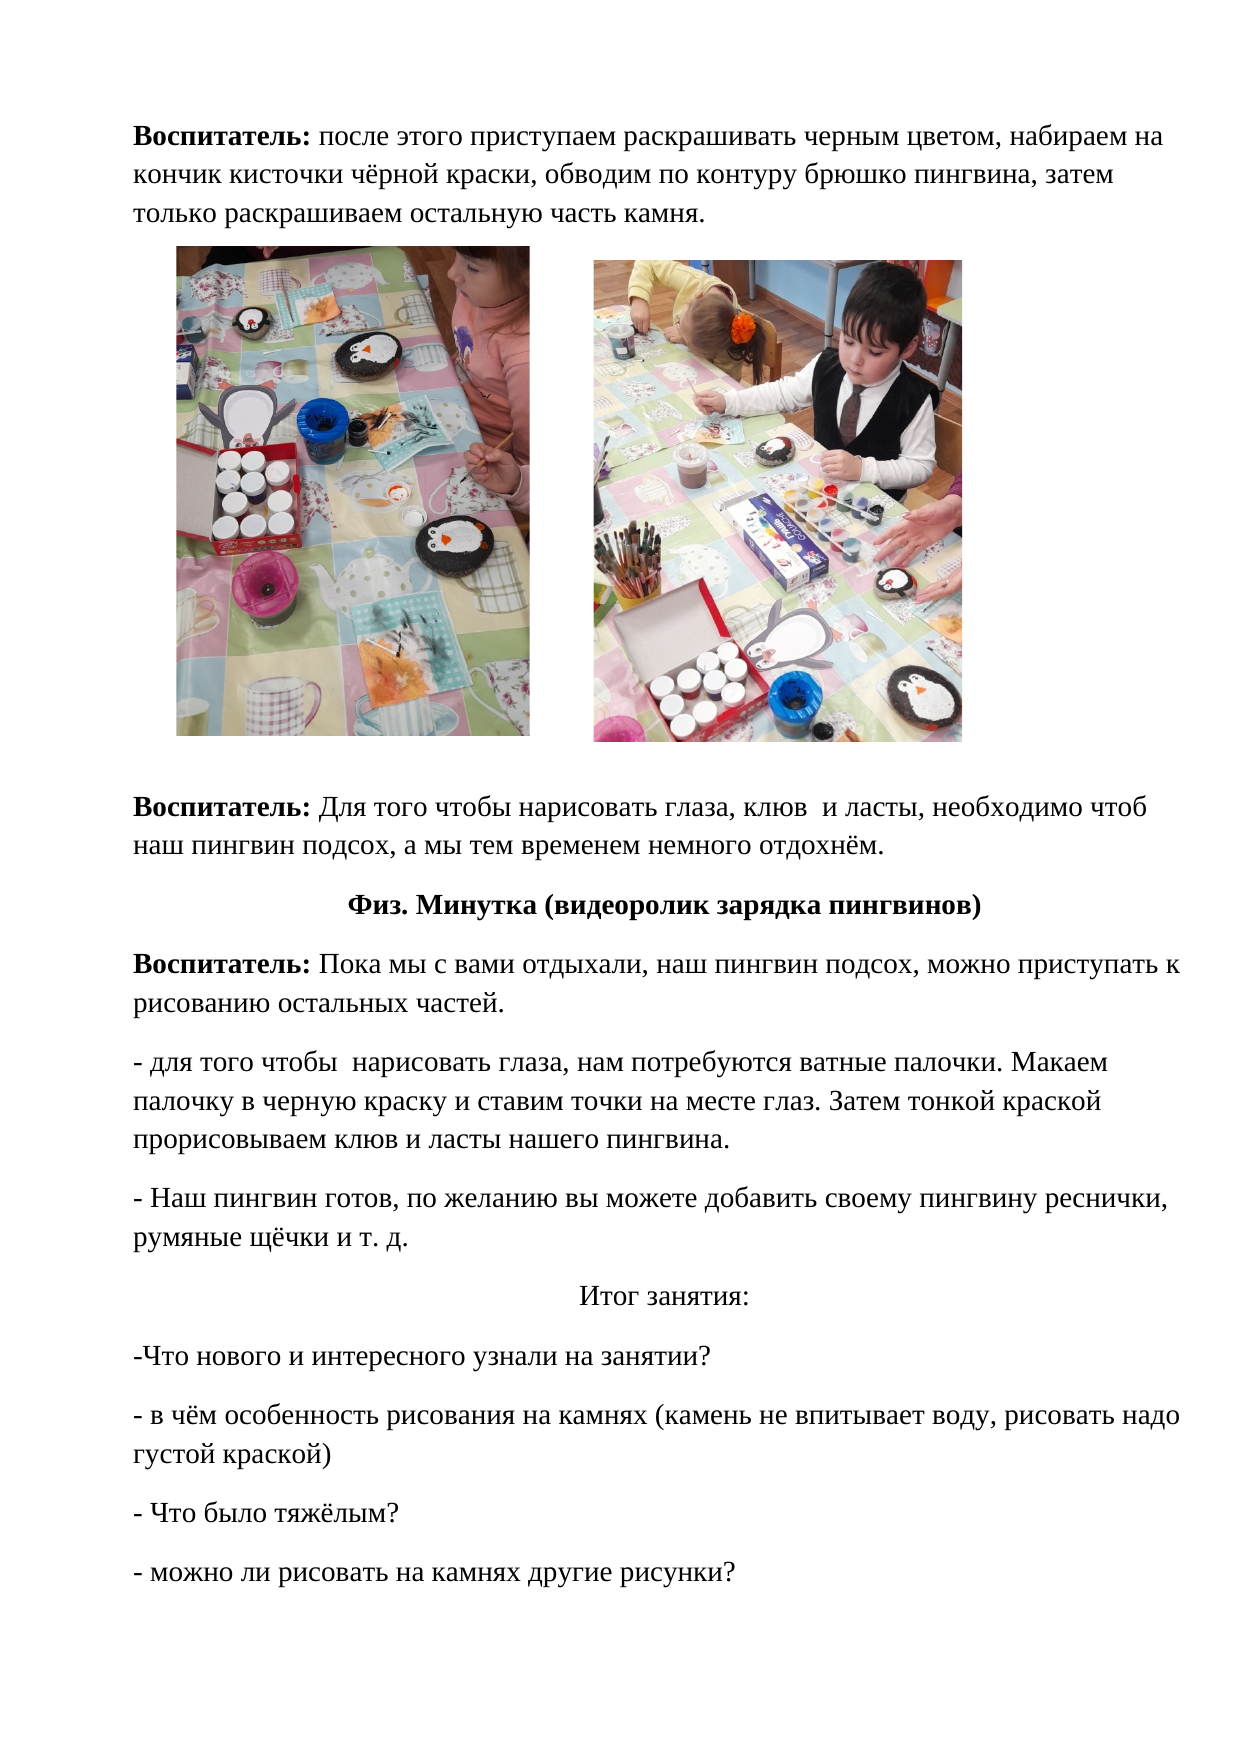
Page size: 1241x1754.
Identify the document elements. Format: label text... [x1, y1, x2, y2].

text Воспитатель: после этого приступаем раскрашивать черным цветом, набираем на кончик кисточки чёрной краски, обводим по контуру брюшко пингвина, затем только раскрашиваем остальную часть камня. [133, 118, 1196, 229]
text Физ. Минутка (видеоролик зарядка пингвинов) [133, 887, 1196, 920]
text -Что нового и интересного узнали на занятии? [133, 1338, 1196, 1371]
text - можно ли рисовать на камнях другие рисунки? [133, 1554, 1196, 1588]
picture [593, 260, 963, 739]
picture [176, 246, 530, 735]
text Итог занятия: [133, 1278, 1196, 1312]
text - Что было тяжёлым? [133, 1495, 1196, 1529]
text - в чём особенность рисования на камнях (камень не впитывает воду, рисовать надо густой краской) [133, 1397, 1196, 1469]
text - для того чтобы нарисовать глаза, нам потребуются ватные палочки. Макаем палочку в черную краску и ставим точки на месте глаз. Затем тонкой краской прорисовываем клюв и ласты нашего пингвина. [133, 1044, 1196, 1155]
text - Наш пингвин готов, по желанию вы можете добавить своему пингвину реснички, румяные щёчки и т. д. [133, 1181, 1196, 1253]
text Воспитатель: Для того чтобы нарисовать глаза, клюв и ласты, необходимо чтоб наш пингвин подсох, а мы тем временем немного отдохнём. [133, 789, 1196, 861]
text Воспитатель: Пока мы с вами отдыхали, наш пингвин подсох, можно приступать к рисованию остальных частей. [133, 946, 1196, 1018]
